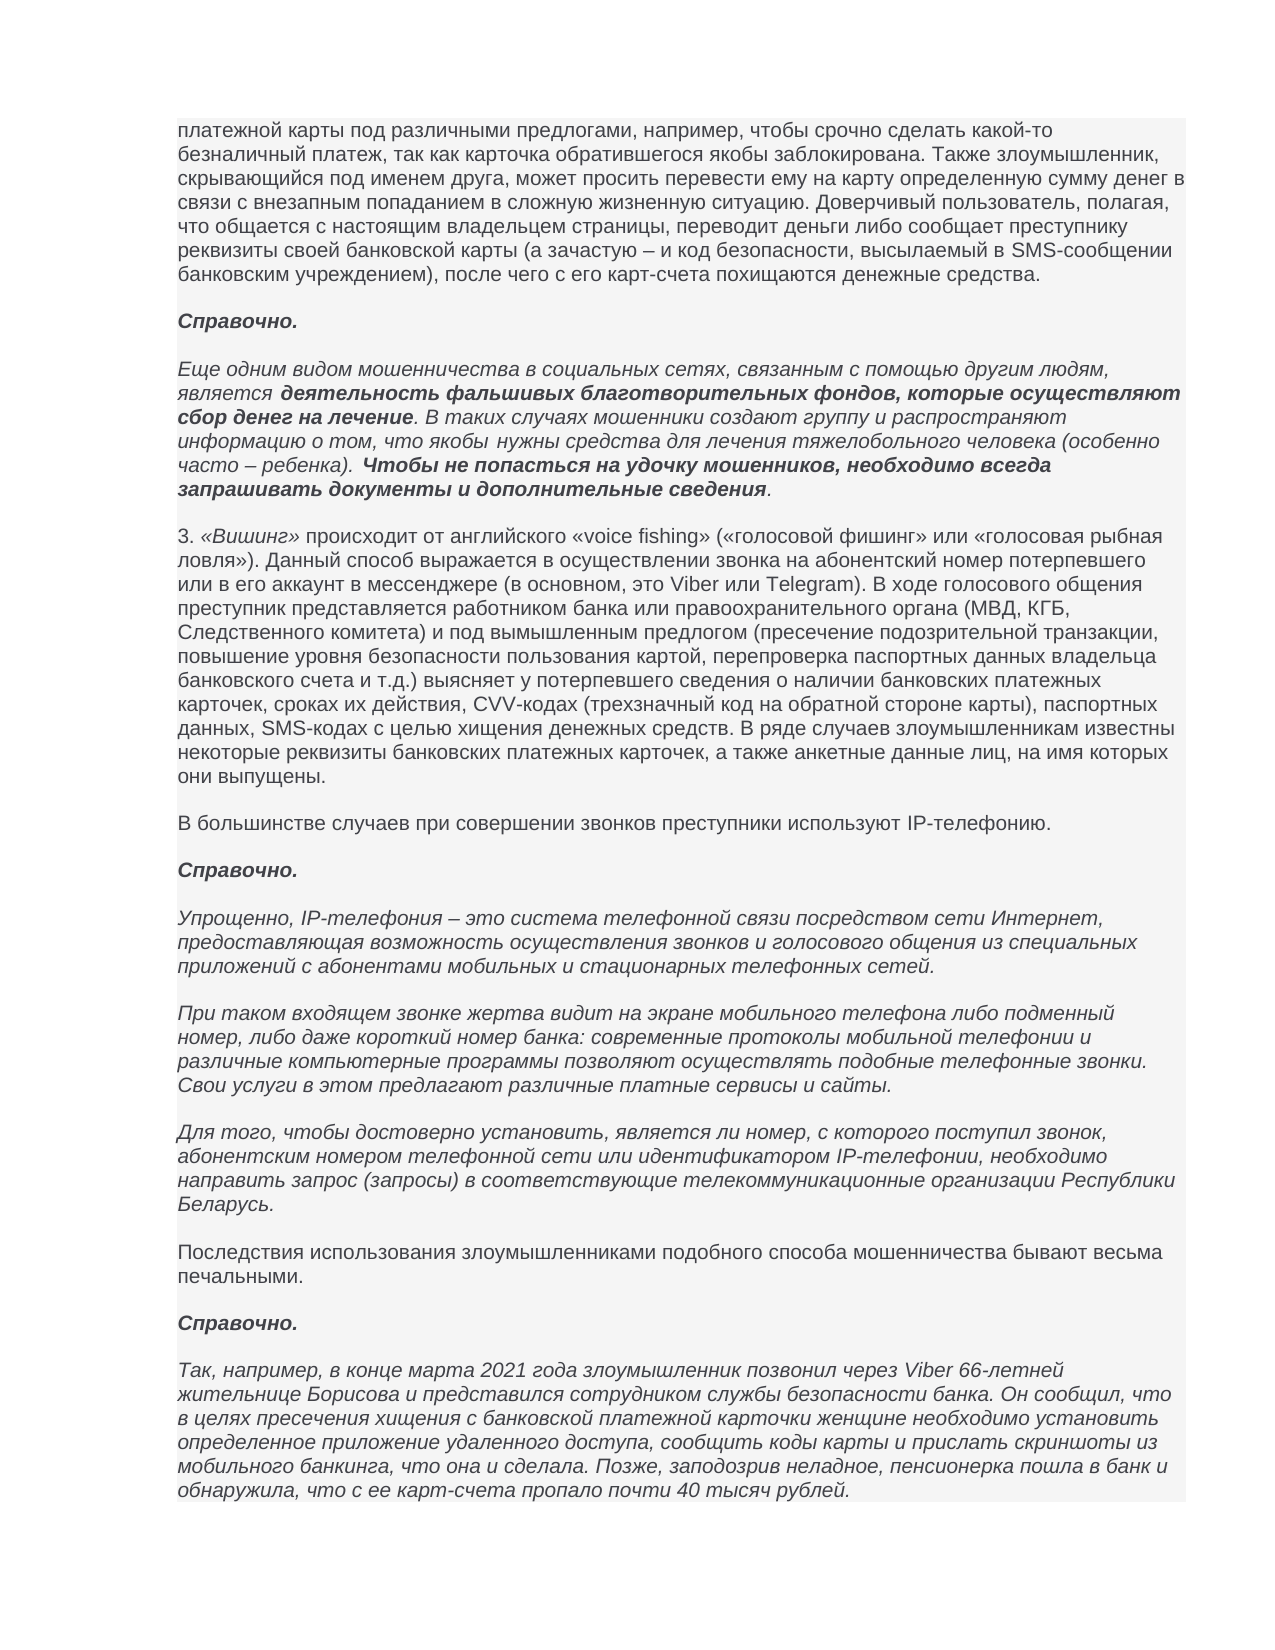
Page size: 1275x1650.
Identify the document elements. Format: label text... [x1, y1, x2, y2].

text Упрощенно, IP-телефония – это система телефонной связи посредством сети Интернет, предоставляющая возможность осуществления звонков и голосового общения из специальных приложений с абонентами мобильных и стационарных телефонных сетей. [177, 906, 1186, 977]
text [177, 118, 1186, 286]
text 3. «Вишинг» происходит от английского «voice fishing» («голосовой фишинг» или «голосовая рыбная ловля»). Данный способ выражается в осуществлении звонка на абонентский номер потерпевшего или в его аккаунт в мессенджере (в основном, это Viber или Telegram). В ходе голосового общения преступник представляется работником банка или правоохранительного органа (МВД, КГБ, Следственного комитета) и под вымышленным предлогом (пресечение подозрительной транзакции, повышение уровня безопасности пользования картой, перепроверка паспортных данных владельца банковского счета и т.д.) выясняет у потерпевшего сведения о наличии банковских платежных карточек, сроках их действия, CVV-кодах (трехзначный код на обратной стороне карты), паспортных данных, SMS-кодах с целью хищения денежных средств. В ряде случаев злоумышленникам известны некоторые реквизиты банковских платежных карточек, а также анкетные данные лиц, на имя которых они выпущены. [177, 524, 1186, 787]
text Справочно. [177, 858, 1186, 882]
text В большинстве случаев при совершении звонков преступники используют IP-телефонию. [177, 811, 1186, 835]
text Справочно. [177, 1311, 1186, 1335]
text Последствия использования злоумышленниками подобного способа мошенничества бывают весьма печальными. [177, 1239, 1186, 1287]
text Для того, чтобы достоверно установить, является ли номер, с которого поступил звонок, абонентским номером телефонной сети или идентификатором IP-телефонии, необходимо направить запрос (запросы) в соответствующие телекоммуникационные организации Республики Беларусь. [177, 1120, 1186, 1216]
text При таком входящем звонке жертва видит на экране мобильного телефона либо подменный номер, либо даже короткий номер банка: современные протоколы мобильной телефонии и различные компьютерные программы позволяют осуществлять подобные телефонные звонки. Свои услуги в этом предлагают различные платные сервисы и сайты. [177, 1001, 1186, 1097]
text Еще одним видом мошенничества в социальных сетях, связанным с помощью другим людям, является деятельность фальшивых благотворительных фондов, которые осуществляют сбор денег на лечение. В таких случаях мошенники создают группу и распространяют информацию о том, что якобы нужны средства для лечения тяжелобольного человека (особенно часто – ребенка). Чтобы не попасться на удочку мошенников, необходимо всегда запрашивать документы и дополнительные сведения. [177, 357, 1186, 500]
text Справочно. [177, 309, 1186, 333]
text Так, например, в конце марта 2021 года злоумышленник позвонил через Viber 66-летней жительнице Борисова и представился сотрудником службы безопасности банка. Он сообщил, что в целях пресечения хищения с банковской платежной карточки женщине необходимо установить определенное приложение удаленного доступа, сообщить коды карты и прислать скриншоты из мобильного банкинга, что она и сделала. Позже, заподозрив неладное, пенсионерка пошла в банк и обнаружила, что с ее карт-счета пропало почти 40 тысяч рублей. [177, 1358, 1186, 1502]
